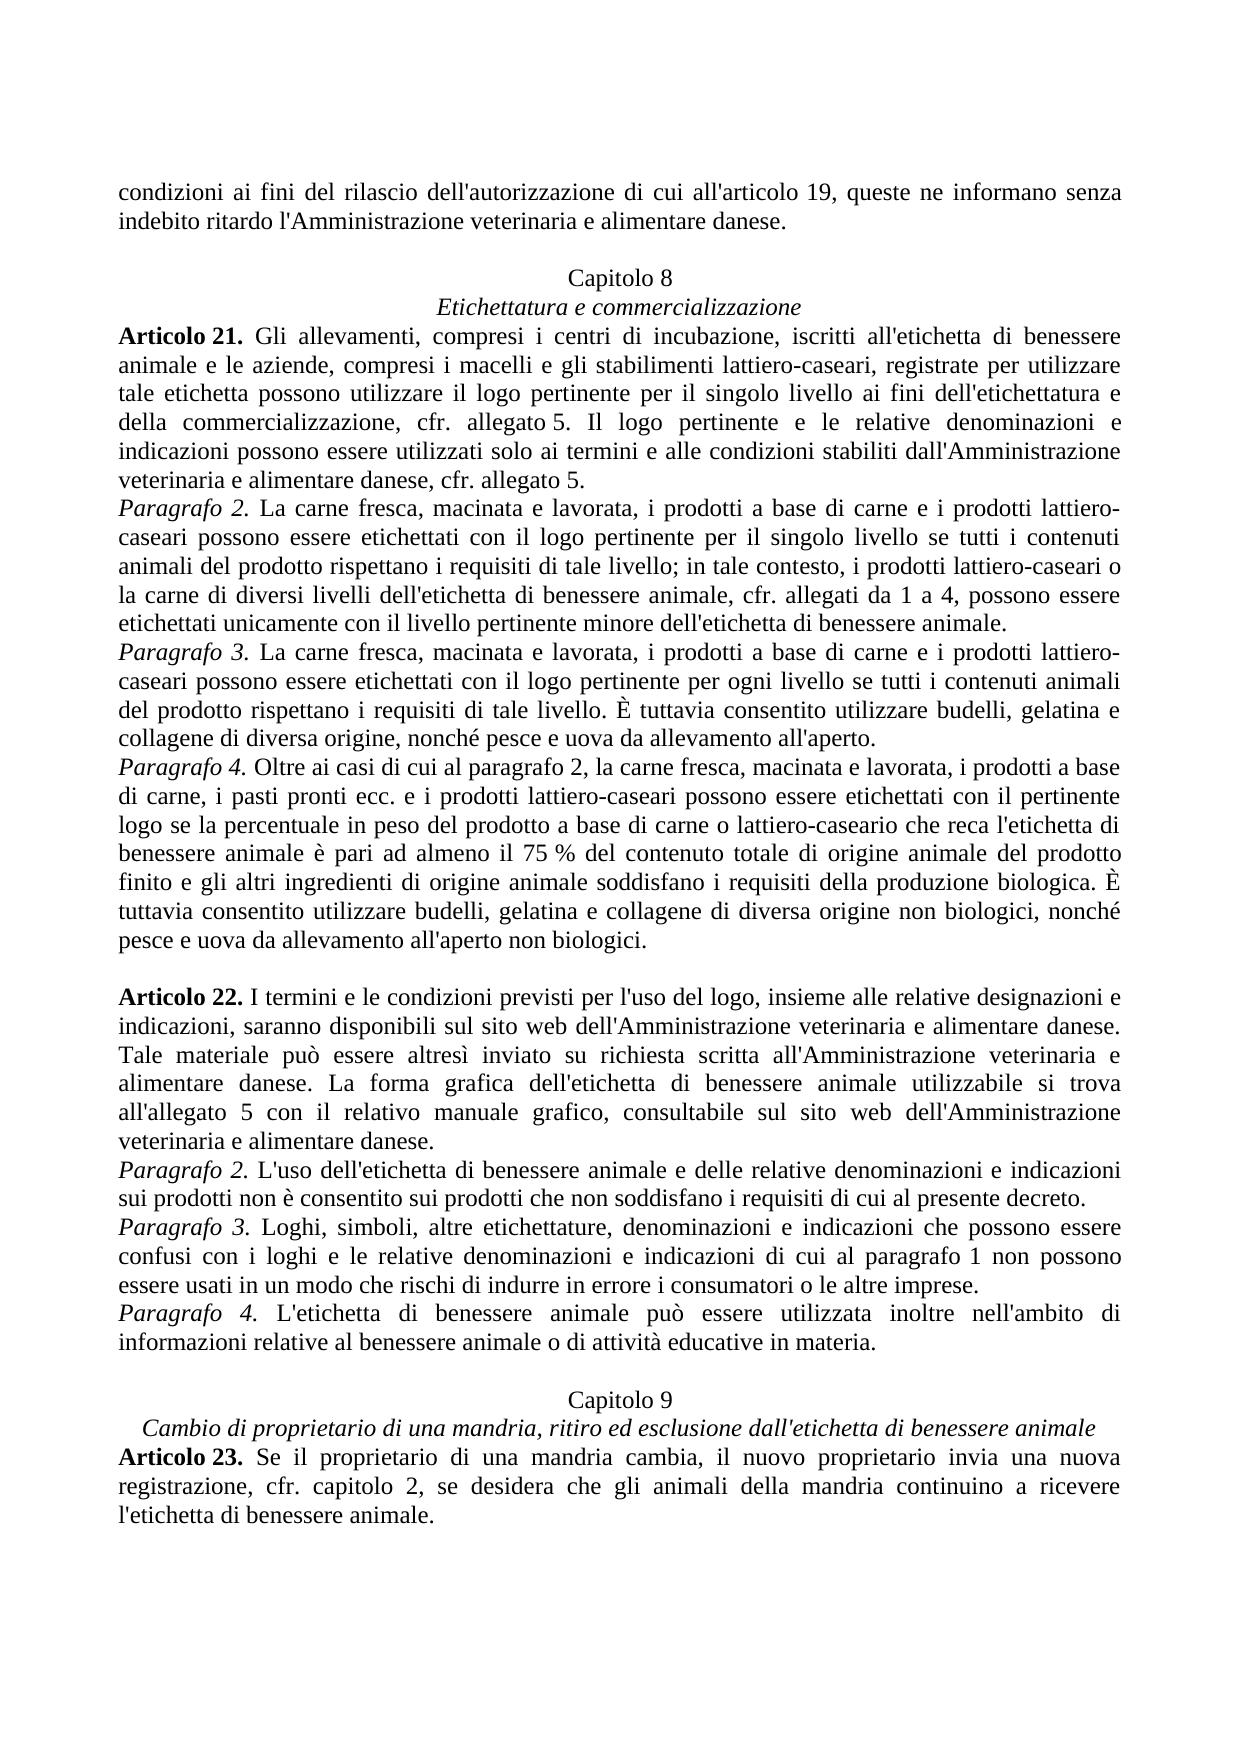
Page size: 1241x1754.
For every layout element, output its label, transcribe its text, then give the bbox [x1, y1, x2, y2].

text Paragrafo 2. L'uso dell'etichetta di benessere animale e delle relative denominazioni e indicazioni sui prodotti non è consentito sui prodotti che non soddisfano i requisiti di cui al presente decreto. [118, 1155, 1122, 1212]
text Paragrafo 3. La carne fresca, macinata e lavorata, i prodotti a base di carne e i prodotti lattiero-caseari possono essere etichettati con il logo pertinente per ogni livello se tutti i contenuti animali del prodotto rispettano i requisiti di tale livello. È tuttavia consentito utilizzare budelli, gelatina e collagene di diversa origine, nonché pesce e uova da allevamento all'aperto. [118, 637, 1122, 752]
text Articolo 23. Se il proprietario di una mandria cambia, il nuovo proprietario invia una nuova registrazione, cfr. capitolo 2, se desidera che gli animali della mandria continuino a ricevere l'etichetta di benessere animale. [118, 1442, 1122, 1528]
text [118, 177, 1122, 235]
text Paragrafo 4. Oltre ai casi di cui al paragrafo 2, la carne fresca, macinata e lavorata, i prodotti a base di carne, i pasti pronti ecc. e i prodotti lattiero-caseari possono essere etichettati con il pertinente logo se la percentuale in peso del prodotto a base di carne o lattiero-caseario che reca l'etichetta di benessere animale è pari ad almeno il 75 % del contenuto totale di origine animale del prodotto finito e gli altri ingredienti di origine animale soddisfano i requisiti della produzione biologica. È tuttavia consentito utilizzare budelli, gelatina e collagene di diversa origine non biologici, nonché pesce e uova da allevamento all'aperto non biologici. [118, 752, 1122, 953]
text Articolo 22. I termini e le condizioni previsti per l'uso del logo, insieme alle relative designazioni e indicazioni, saranno disponibili sul sito web dell'Amministrazione veterinaria e alimentare danese. Tale materiale può essere altresì inviato su richiesta scritta all'Amministrazione veterinaria e alimentare danese. La forma grafica dell'etichetta di benessere animale utilizzabile si trova all'allegato 5 con il relativo manuale grafico, consultabile sul sito web dell'Amministrazione veterinaria e alimentare danese. [118, 982, 1122, 1155]
text Paragrafo 4. L'etichetta di benessere animale può essere utilizzata inoltre nell'ambito di informazioni relative al benessere animale o di attività educative in materia. [118, 1298, 1122, 1356]
text Paragrafo 3. Loghi, simboli, altre etichettature, denominazioni e indicazioni che possono essere confusi con i loghi e le relative denominazioni e indicazioni di cui al paragrafo 1 non possono essere usati in un modo che rischi di indurre in errore i consumatori o le altre imprese. [118, 1212, 1122, 1298]
text Etichettatura e commercializzazione [118, 292, 1122, 321]
text Capitolo 8 [118, 263, 1122, 292]
text Capitolo 9 [118, 1385, 1122, 1413]
text Cambio di proprietario di una mandria, ritiro ed esclusione dall'etichetta di benessere animale [118, 1413, 1122, 1442]
text Paragrafo 2. La carne fresca, macinata e lavorata, i prodotti a base di carne e i prodotti lattiero-caseari possono essere etichettati con il logo pertinente per il singolo livello se tutti i contenuti animali del prodotto rispettano i requisiti di tale livello; in tale contesto, i prodotti lattiero-caseari o la carne di diversi livelli dell'etichetta di benessere animale, cfr. allegati da 1 a 4, possono essere etichettati unicamente con il livello pertinente minore dell'etichetta di benessere animale. [118, 493, 1122, 637]
text Articolo 21. Gli allevamenti, compresi i centri di incubazione, iscritti all'etichetta di benessere animale e le aziende, compresi i macelli e gli stabilimenti lattiero-caseari, registrate per utilizzare tale etichetta possono utilizzare il logo pertinente per il singolo livello ai fini dell'etichettatura e della commercializzazione, cfr. allegato 5. Il logo pertinente e le relative denominazioni e indicazioni possono essere utilizzati solo ai termini e alle condizioni stabiliti dall'Amministrazione veterinaria e alimentare danese, cfr. allegato 5. [118, 321, 1122, 493]
